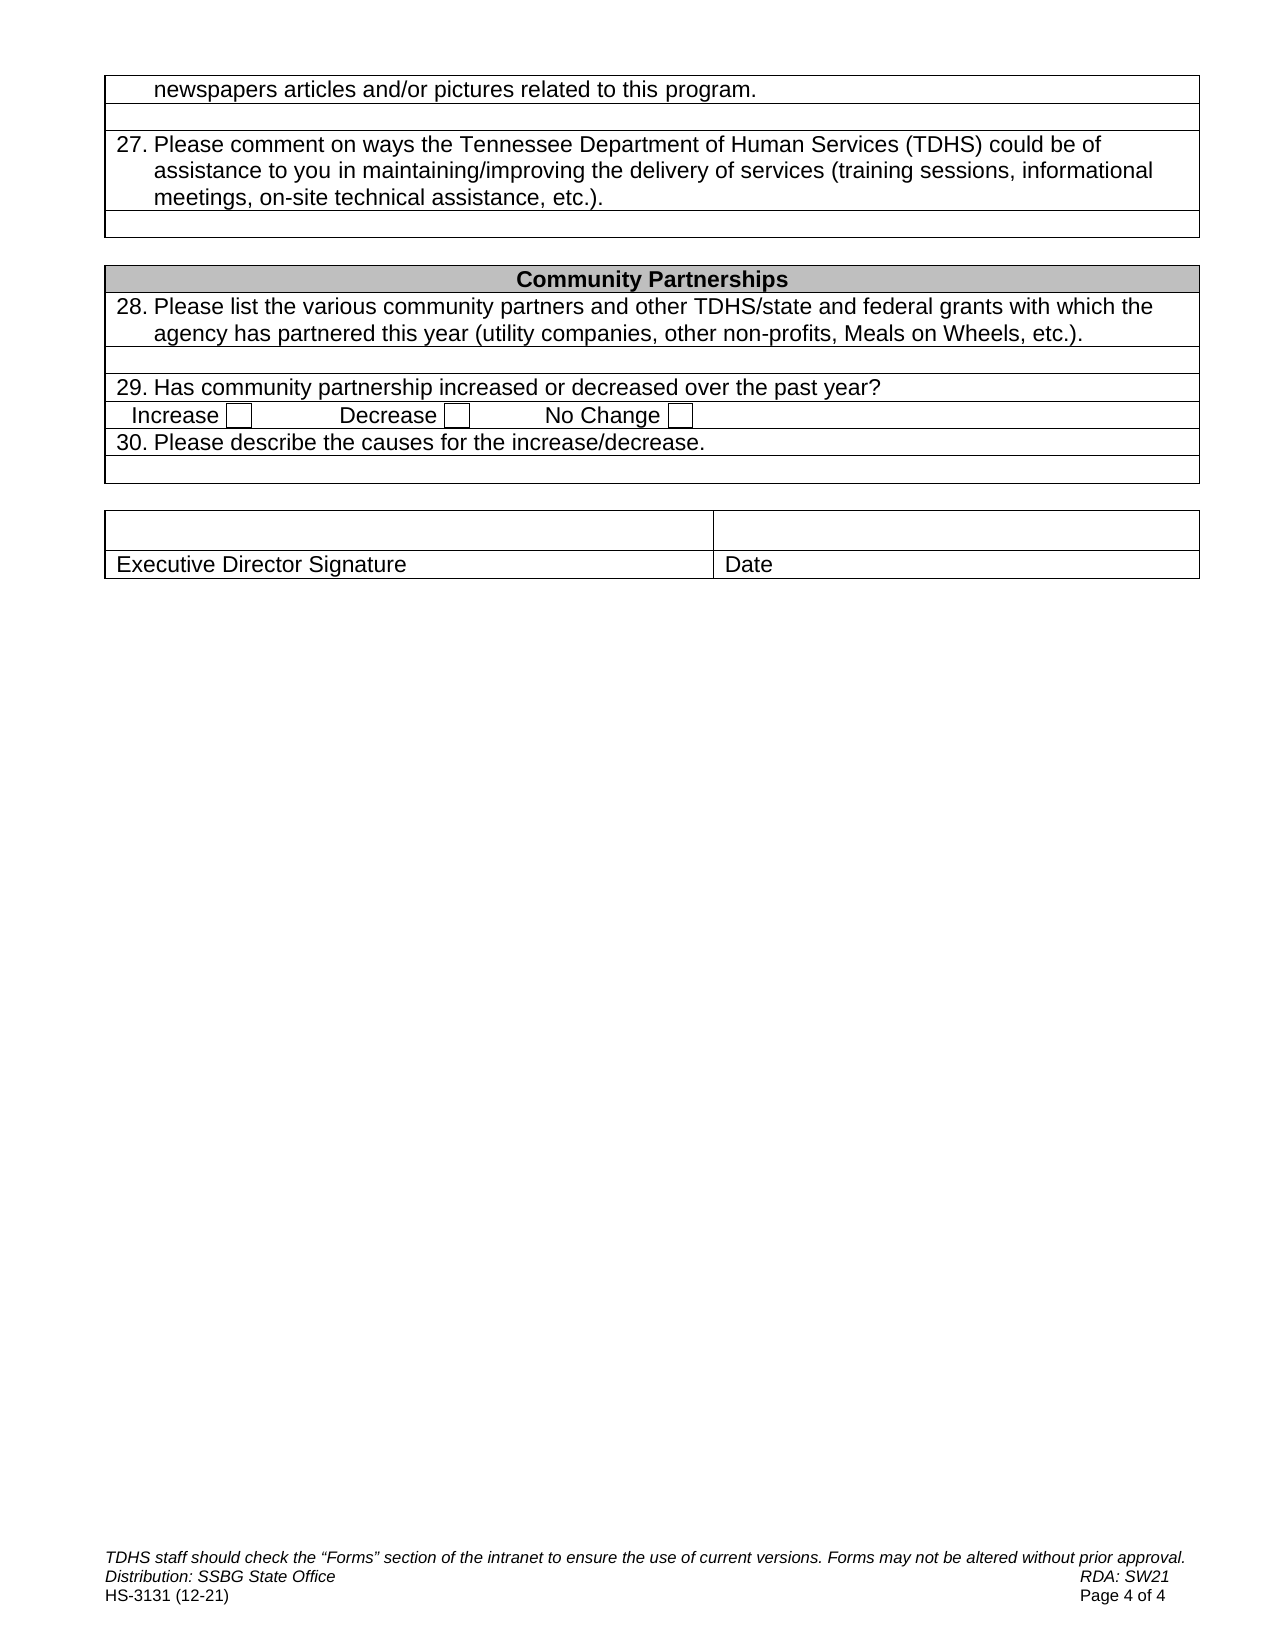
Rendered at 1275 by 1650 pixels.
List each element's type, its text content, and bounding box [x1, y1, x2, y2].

table_cell [106, 104, 1199, 130]
table_cell [106, 211, 1199, 237]
table_header [714, 511, 1199, 550]
table_cell No Change [518, 402, 1199, 428]
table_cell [106, 76, 1199, 102]
table_header Community Partnerships [106, 266, 1199, 292]
table_cell Increase [106, 402, 313, 428]
table_cell Please describe the causes for the increase/decrease. [106, 429, 1199, 455]
table_cell [106, 456, 1199, 483]
table_cell Has community partnership increased or decreased over the past year? [106, 374, 1199, 401]
table_cell Please comment on ways the Tennessee Department of Human Services (TDHS) could be of assistance to you in maintaining/improving the delivery of services (training sessions, informational meetings, on-site technical assistance, etc.). [106, 131, 1199, 210]
table_cell [106, 347, 1199, 373]
table_cell Executive Director Signature [106, 551, 713, 578]
table_cell Date [714, 551, 1199, 578]
table_header [106, 511, 713, 550]
table_cell Please list the various community partners and other TDHS/state and federal grants with which the agency has partnered this year (utility companies, other non-profits, Meals on Wheels, etc.). [106, 293, 1199, 346]
table_cell Decrease [313, 402, 518, 428]
